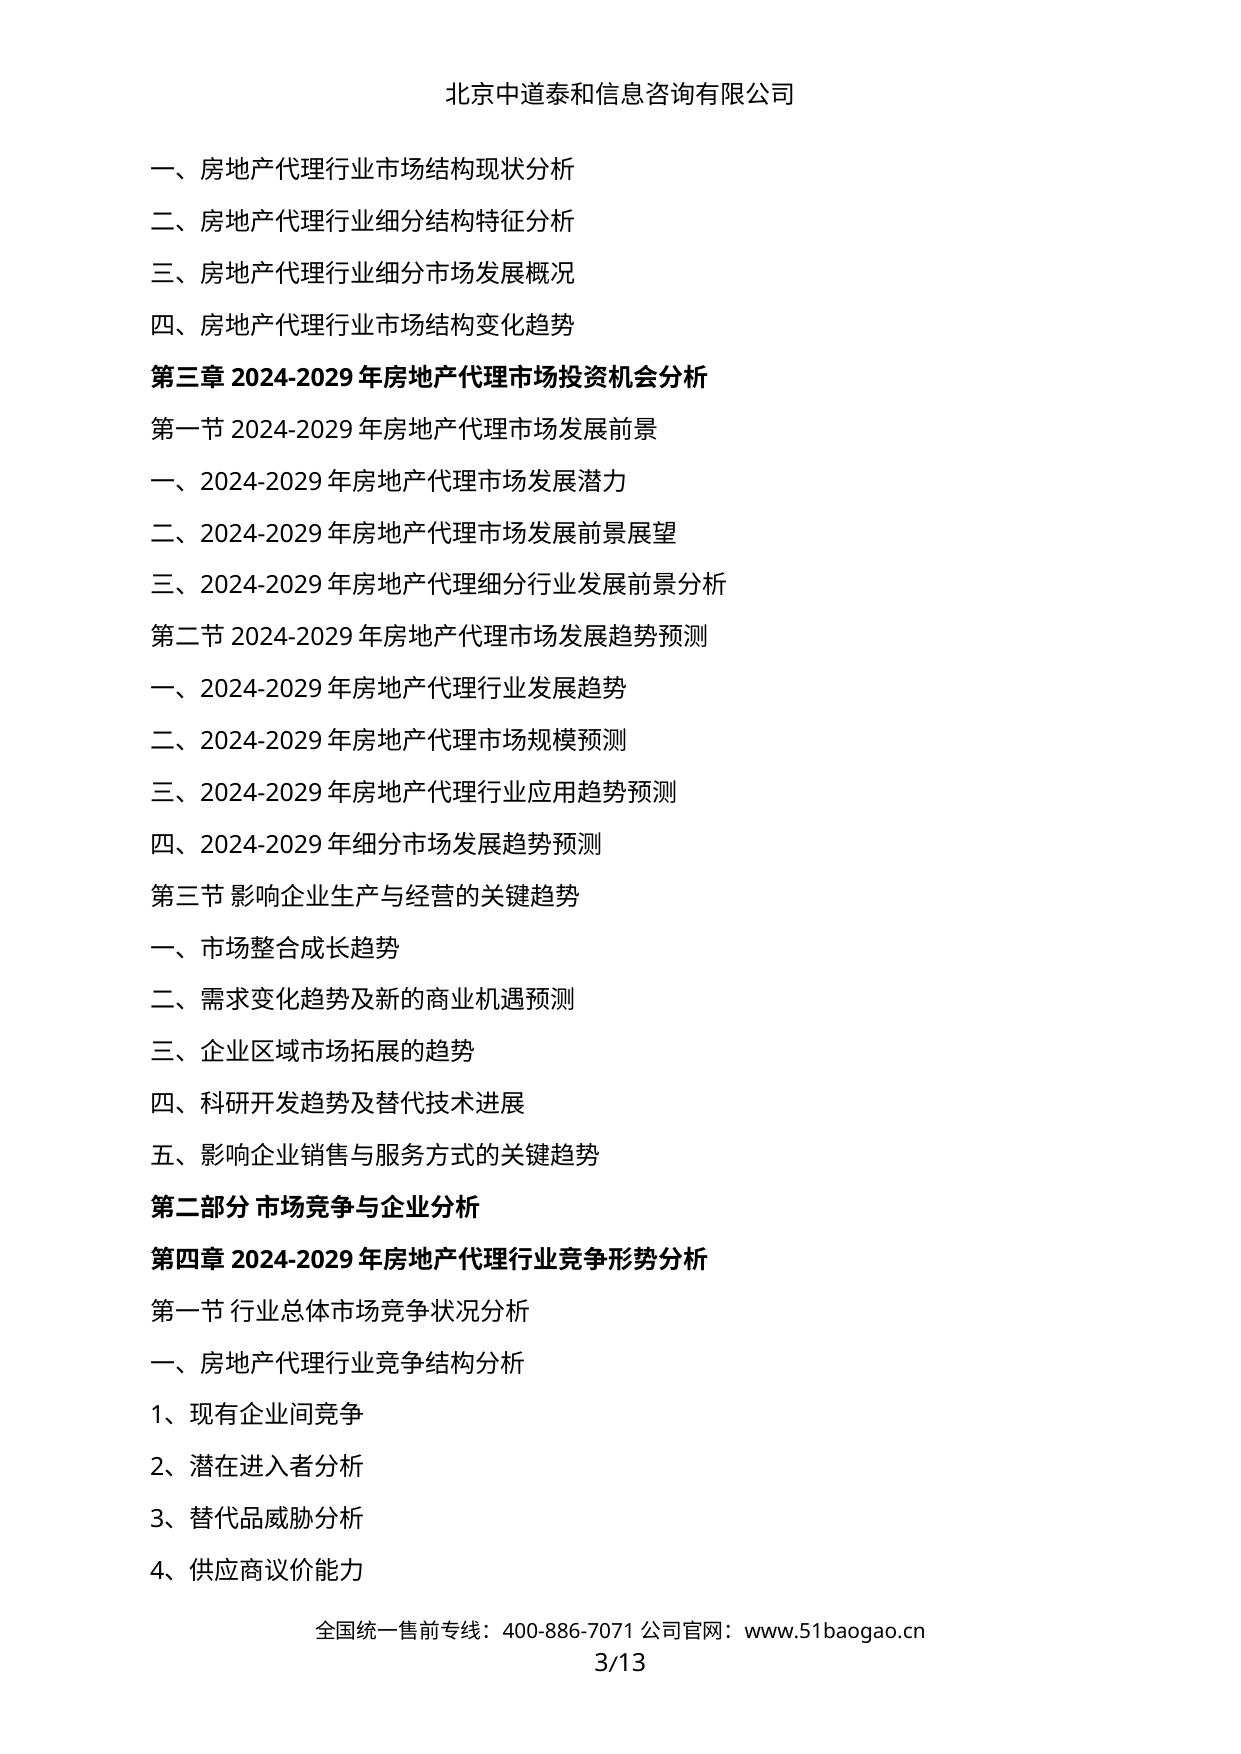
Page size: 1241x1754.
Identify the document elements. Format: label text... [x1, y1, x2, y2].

text 3、替代品威胁分析 [150, 1499, 1090, 1535]
text 第三章 2024-2029年房地产代理市场投资机会分析 [150, 357, 1090, 394]
text 四、房地产代理行业市场结构变化趋势 [150, 306, 1090, 342]
text 四、2024-2029年细分市场发展趋势预测 [150, 824, 1090, 861]
text 第二节 2024-2029年房地产代理市场发展趋势预测 [150, 617, 1090, 653]
text 二、2024-2029年房地产代理市场规模预测 [150, 721, 1090, 757]
text 四、科研开发趋势及替代技术进展 [150, 1084, 1090, 1120]
text 二、房地产代理行业细分结构特征分析 [150, 202, 1090, 238]
text 4、供应商议价能力 [150, 1551, 1090, 1587]
text 第四章 2024-2029年房地产代理行业竞争形势分析 [150, 1239, 1090, 1276]
text 五、影响企业销售与服务方式的关键趋势 [150, 1136, 1090, 1172]
text 三、2024-2029年房地产代理行业应用趋势预测 [150, 772, 1090, 809]
text 一、房地产代理行业竞争结构分析 [150, 1343, 1090, 1379]
text 1、现有企业间竞争 [150, 1395, 1090, 1431]
text 三、房地产代理行业细分市场发展概况 [150, 254, 1090, 290]
text 一、市场整合成长趋势 [150, 928, 1090, 964]
text 第一节 行业总体市场竞争状况分析 [150, 1291, 1090, 1327]
text 第一节 2024-2029年房地产代理市场发展前景 [150, 409, 1090, 446]
text 三、2024-2029年房地产代理细分行业发展前景分析 [150, 565, 1090, 601]
text 二、需求变化趋势及新的商业机遇预测 [150, 980, 1090, 1016]
text 一、2024-2029年房地产代理市场发展潜力 [150, 461, 1090, 497]
text 一、房地产代理行业市场结构现状分析 [150, 150, 1090, 186]
text 三、企业区域市场拓展的趋势 [150, 1032, 1090, 1068]
text 二、2024-2029年房地产代理市场发展前景展望 [150, 513, 1090, 549]
text 2、潜在进入者分析 [150, 1447, 1090, 1483]
text 第三节 影响企业生产与经营的关键趋势 [150, 876, 1090, 912]
text 一、2024-2029年房地产代理行业发展趋势 [150, 669, 1090, 705]
text 第二部分 市场竞争与企业分析 [150, 1187, 1090, 1224]
